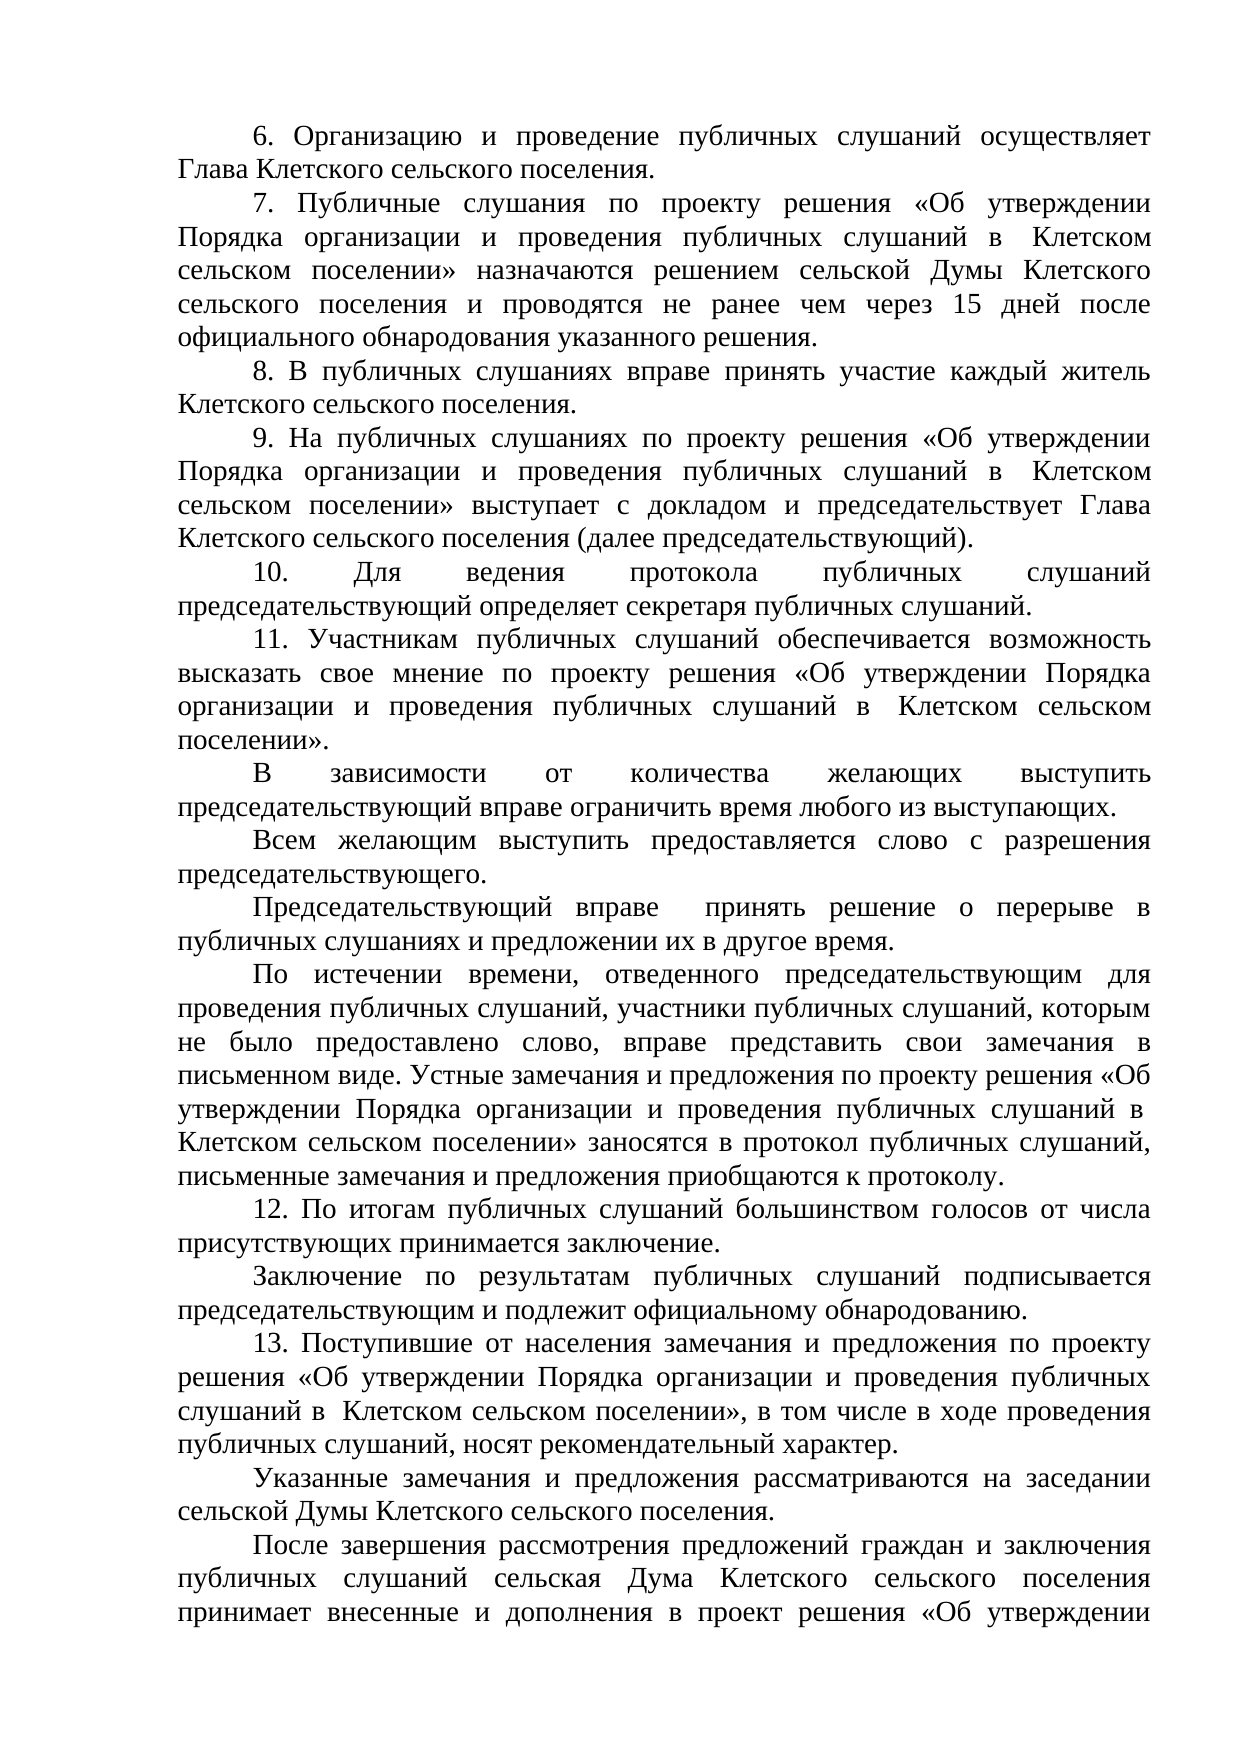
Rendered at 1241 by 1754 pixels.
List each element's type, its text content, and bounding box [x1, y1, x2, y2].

text Заключение по результатам публичных слушаний подписывается председательствующим и подлежит официальному обнародованию. [177, 1258, 1152, 1326]
text Председательствующий вправе принять решение о перерыве в публичных слушаниях и предложении их в другое время. [177, 889, 1152, 957]
text Всем желающим выступить предоставляется слово с разрешения председательствующего. [177, 822, 1152, 889]
text 6. Организацию и проведение публичных слушаний осуществляет Глава Клетского сельского поселения. [177, 118, 1152, 185]
text 9. На публичных слушаниях по проекту решения «Об утверждении Порядка организации и проведения публичных слушаний в Клетском сельском поселении» выступает с докладом и председательствует Глава Клетского сельского поселения (далее председательствующий). [177, 420, 1152, 554]
text 12. По итогам публичных слушаний большинством голосов от числа присутствующих принимается заключение. [177, 1191, 1152, 1258]
text 10. Для ведения протокола публичных слушаний председательствующий определяет секретаря публичных слушаний. [177, 554, 1152, 621]
text 13. Поступившие от населения замечания и предложения по проекту решения «Об утверждении Порядка организации и проведения публичных слушаний в Клетском сельском поселении», в том числе в ходе проведения публичных слушаний, носят рекомендательный характер. [177, 1326, 1152, 1460]
text Указанные замечания и предложения рассматриваются на заседании сельской Думы Клетского сельского поселения. [177, 1460, 1152, 1527]
text 8. В публичных слушаниях вправе принять участие каждый житель Клетского сельского поселения. [177, 353, 1152, 420]
text По истечении времени, отведенного председательствующим для проведения публичных слушаний, участники публичных слушаний, которым не было предоставлено слово, вправе представить свои замечания в письменном виде. Устные замечания и предложения по проекту решения «Об утверждении Порядка организации и проведения публичных слушаний в Клетском сельском поселении» заносятся в протокол публичных слушаний, письменные замечания и предложения приобщаются к протоколу. [177, 957, 1152, 1191]
text 11. Участникам публичных слушаний обеспечивается возможность высказать свое мнение по проекту решения «Об утверждении Порядка организации и проведения публичных слушаний в Клетском сельском поселении». [177, 621, 1152, 755]
text В зависимости от количества желающих выступить председательствующий вправе ограничить время любого из выступающих. [177, 755, 1152, 822]
text 7. Публичные слушания по проекту решения «Об утверждении Порядка организации и проведения публичных слушаний в Клетском сельском поселении» назначаются решением сельской Думы Клетского сельского поселения и проводятся не ранее чем через 15 дней после официального обнародования указанного решения. [177, 185, 1152, 353]
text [177, 1527, 1152, 1627]
